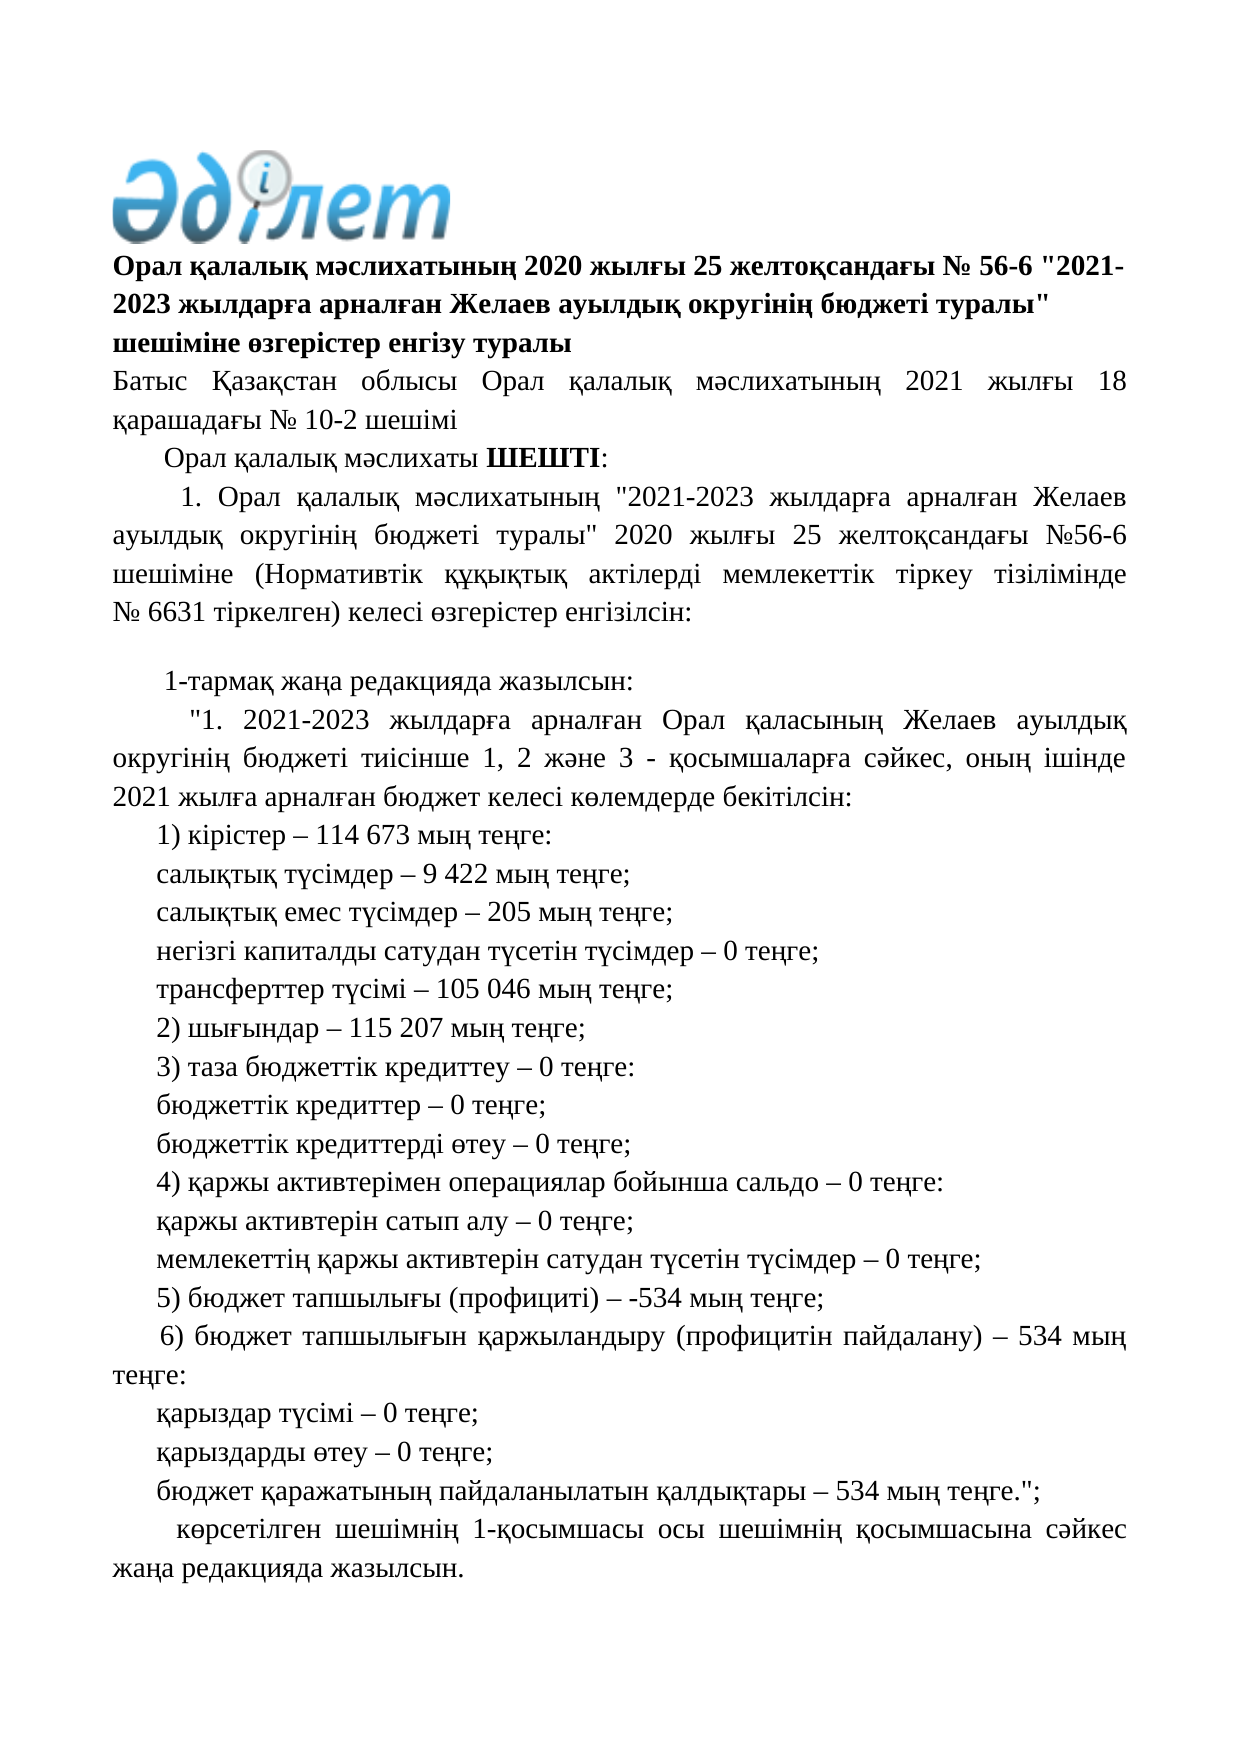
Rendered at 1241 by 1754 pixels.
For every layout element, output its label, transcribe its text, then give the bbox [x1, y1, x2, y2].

text 6) бюджет тапшылығын қаржыландыру (профицитін пайдалану) – 534 мың теңге: [112, 1318, 1128, 1391]
text 1) кірістер – 114 673 мың теңге: [112, 817, 1128, 851]
text Батыс Қазақстан облысы Орал қалалық мәслихатының 2021 жылғы 18 қарашадағы № 10-2 шешімі [112, 363, 1128, 435]
text 2) шығындар – 115 207 мың теңге; [112, 1010, 1128, 1044]
text бюджеттік кредиттер – 0 теңге; [112, 1087, 1128, 1121]
text Орал қалалық мәслихаты ШЕШТІ: [112, 440, 1128, 474]
text салықтық емес түсімдер – 205 мың теңге; [112, 894, 1128, 928]
text қарыздарды өтеу – 0 теңге; [112, 1434, 1128, 1468]
text 1-тармақ жаңа редакцияда жазылсын: [112, 663, 1128, 697]
text 5) бюджет тапшылығы (профициті) – -534 мың теңге; [112, 1280, 1128, 1313]
text 3) таза бюджеттік кредиттеу – 0 теңге: [112, 1049, 1128, 1082]
text трансферттер түсімі – 105 046 мың теңге; [112, 972, 1128, 1005]
text 4) қаржы активтерімен операциялар бойынша сальдо – 0 теңге: [112, 1164, 1128, 1198]
text бюджеттік кредиттерді өтеу – 0 теңге; [112, 1126, 1128, 1159]
text "1. 2021-2023 жылдарға арналған Орал қаласының Желаев ауылдық округінің бюджеті тиісінше 1, 2 және 3 - қосымшаларға сәйкес, оның ішінде 2021 жылға арналған бюджет келесі көлемдерде бекітілсін: [112, 702, 1128, 812]
text негізгі капиталды сатудан түсетін түсімдер – 0 теңге; [112, 933, 1128, 967]
text қаржы активтерін сатып алу – 0 теңге; [112, 1203, 1128, 1236]
text бюджет қаражатының пайдаланылатын қалдықтары – 534 мың теңге."; [112, 1473, 1128, 1506]
text қарыздар түсімі – 0 теңге; [112, 1396, 1128, 1429]
picture [112, 150, 451, 244]
text мемлекеттің қаржы активтерін сатудан түсетін түсімдер – 0 теңге; [112, 1241, 1128, 1275]
text 1. Орал қалалық мәслихатының "2021-2023 жылдарға арналған Желаев ауылдық округінің бюджеті туралы" 2020 жылғы 25 желтоқсандағы №56-6 шешіміне (Нормативтік құқықтық актілерді мемлекеттік тіркеу тізілімінде № 6631 тіркелген) келесі өзгерістер енгізілсін: [112, 479, 1128, 628]
text салықтық түсімдер – 9 422 мың теңге; [112, 856, 1128, 889]
text көрсетілген шешімнің 1-қосымшасы осы шешімнің қосымшасына сәйкес жаңа редакцияда жазылсын. [112, 1511, 1128, 1583]
text Орал қалалық мәслихатының 2020 жылғы 25 желтоқсандағы № 56-6 "2021-2023 жылдарға арналған Желаев ауылдық округінің бюджеті туралы" шешіміне өзгерістер енгізу туралы [112, 248, 1128, 358]
